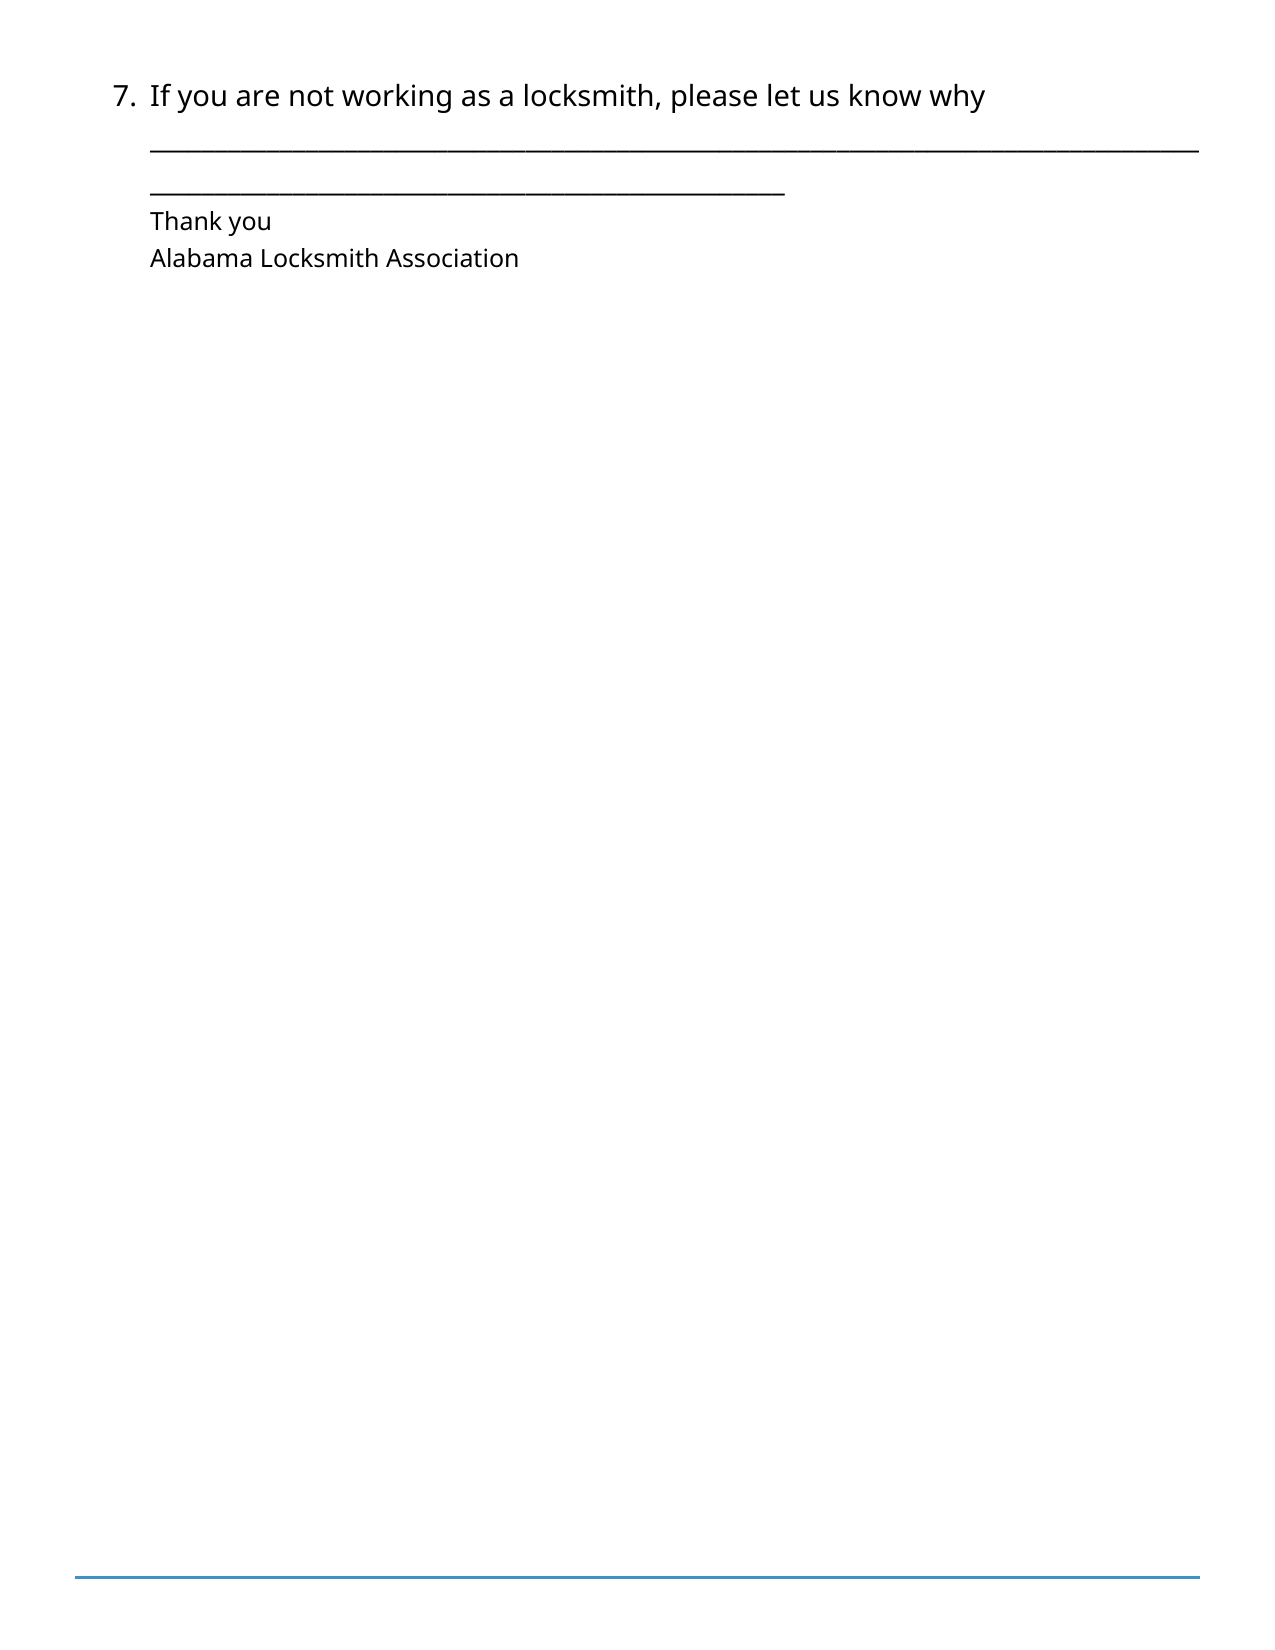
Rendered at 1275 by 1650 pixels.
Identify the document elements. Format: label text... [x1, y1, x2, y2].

list If you are not working as a locksmith, please let us know why __________________________________________________________________________________________________________________________________ [112, 75, 1200, 200]
list Alabama Locksmith Association [150, 240, 1200, 274]
list Thank you [150, 203, 1200, 237]
